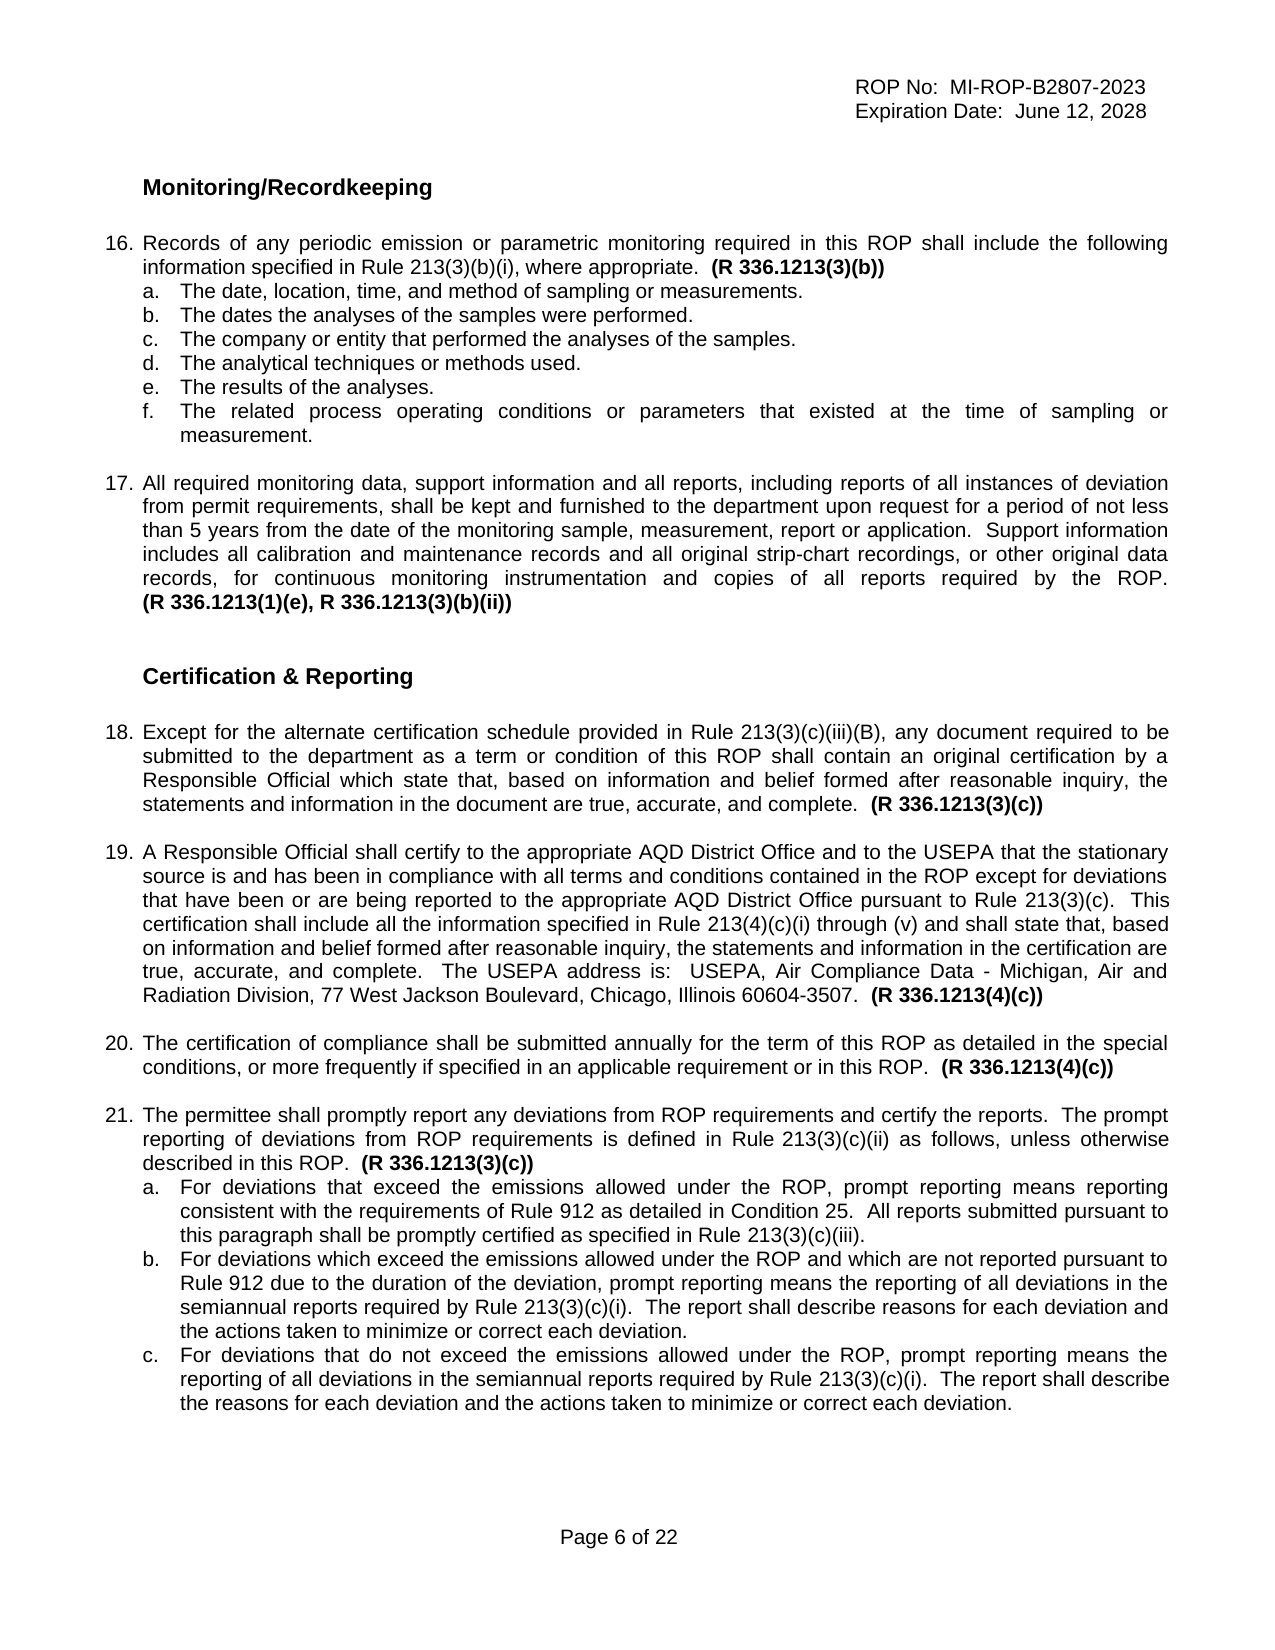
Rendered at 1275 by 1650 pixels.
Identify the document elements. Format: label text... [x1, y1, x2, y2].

list The company or entity that performed the analyses of the samples. [142, 327, 1170, 351]
list For deviations which exceed the emissions allowed under the ROP and which are not reported pursuant to Rule 912 due to the duration of the deviation, prompt reporting means the reporting of all deviations in the semiannual reports required by Rule 213(3)(c)(i). The report shall describe reasons for each deviation and the actions taken to minimize or correct each deviation. [142, 1247, 1170, 1343]
list The results of the analyses. [142, 374, 1170, 398]
subtitle Monitoring/Recordkeeping [105, 174, 1170, 201]
list The dates the analyses of the samples were performed. [142, 303, 1170, 327]
list The permittee shall promptly report any deviations from ROP requirements and certify the reports. The prompt reporting of deviations from ROP requirements is defined in Rule 213(3)(c)(ii) as follows, unless otherwise described in this ROP. (R 336.1213(3)(c)) [105, 1103, 1170, 1175]
list All required monitoring data, support information and all reports, including reports of all instances of deviation from permit requirements, shall be kept and furnished to the department upon request for a period of not less than 5 years from the date of the monitoring sample, measurement, report or application. Support information includes all calibration and maintenance records and all original strip-chart recordings, or other original data records, for continuous monitoring instrumentation and copies of all reports required by the ROP. (R 336.1213(1)(e), R 336.1213(3)(b)(ii)) [105, 470, 1170, 614]
list The certification of compliance shall be submitted annually for the term of this ROP as detailed in the special conditions, or more frequently if specified in an applicable requirement or in this ROP. (R 336.1213(4)(c)) [105, 1031, 1170, 1079]
list For deviations that exceed the emissions allowed under the ROP, prompt reporting means reporting consistent with the requirements of Rule 912 as detailed in Condition 25. All reports submitted pursuant to this paragraph shall be promptly certified as specified in Rule 213(3)(c)(iii). [142, 1175, 1170, 1247]
list For deviations that do not exceed the emissions allowed under the ROP, prompt reporting means the reporting of all deviations in the semiannual reports required by Rule 213(3)(c)(i). The report shall describe the reasons for each deviation and the actions taken to minimize or correct each deviation. [142, 1343, 1170, 1414]
list The date, location, time, and method of sampling or measurements. [142, 279, 1170, 303]
list The analytical techniques or methods used. [142, 351, 1170, 374]
subtitle Certification & Reporting [105, 663, 1170, 689]
list Except for the alternate certification schedule provided in Rule 213(3)(c)(iii)(B), any document required to be submitted to the department as a term or condition of this ROP shall contain an original certification by a Responsible Official which state that, based on information and belief formed after reasonable inquiry, the statements and information in the document are true, accurate, and complete. (R 336.1213(3)(c)) [105, 720, 1170, 816]
list A Responsible Official shall certify to the appropriate AQD District Office and to the USEPA that the stationary source is and has been in compliance with all terms and conditions contained in the ROP except for deviations that have been or are being reported to the appropriate AQD District Office pursuant to Rule 213(3)(c). This certification shall include all the information specified in Rule 213(4)(c)(i) through (v) and shall state that, based on information and belief formed after reasonable inquiry, the statements and information in the certification are true, accurate, and complete. The USEPA address is: USEPA, Air Compliance Data - Michigan, Air and Radiation Division, 77 West Jackson Boulevard, Chicago, Illinois 60604-3507. (R 336.1213(4)(c)) [105, 839, 1170, 1007]
list Records of any periodic emission or parametric monitoring required in this ROP shall include the following information specified in Rule 213(3)(b)(i), where appropriate. (R 336.1213(3)(b)) [105, 231, 1170, 279]
list The related process operating conditions or parameters that existed at the time of sampling or measurement. [142, 398, 1170, 446]
